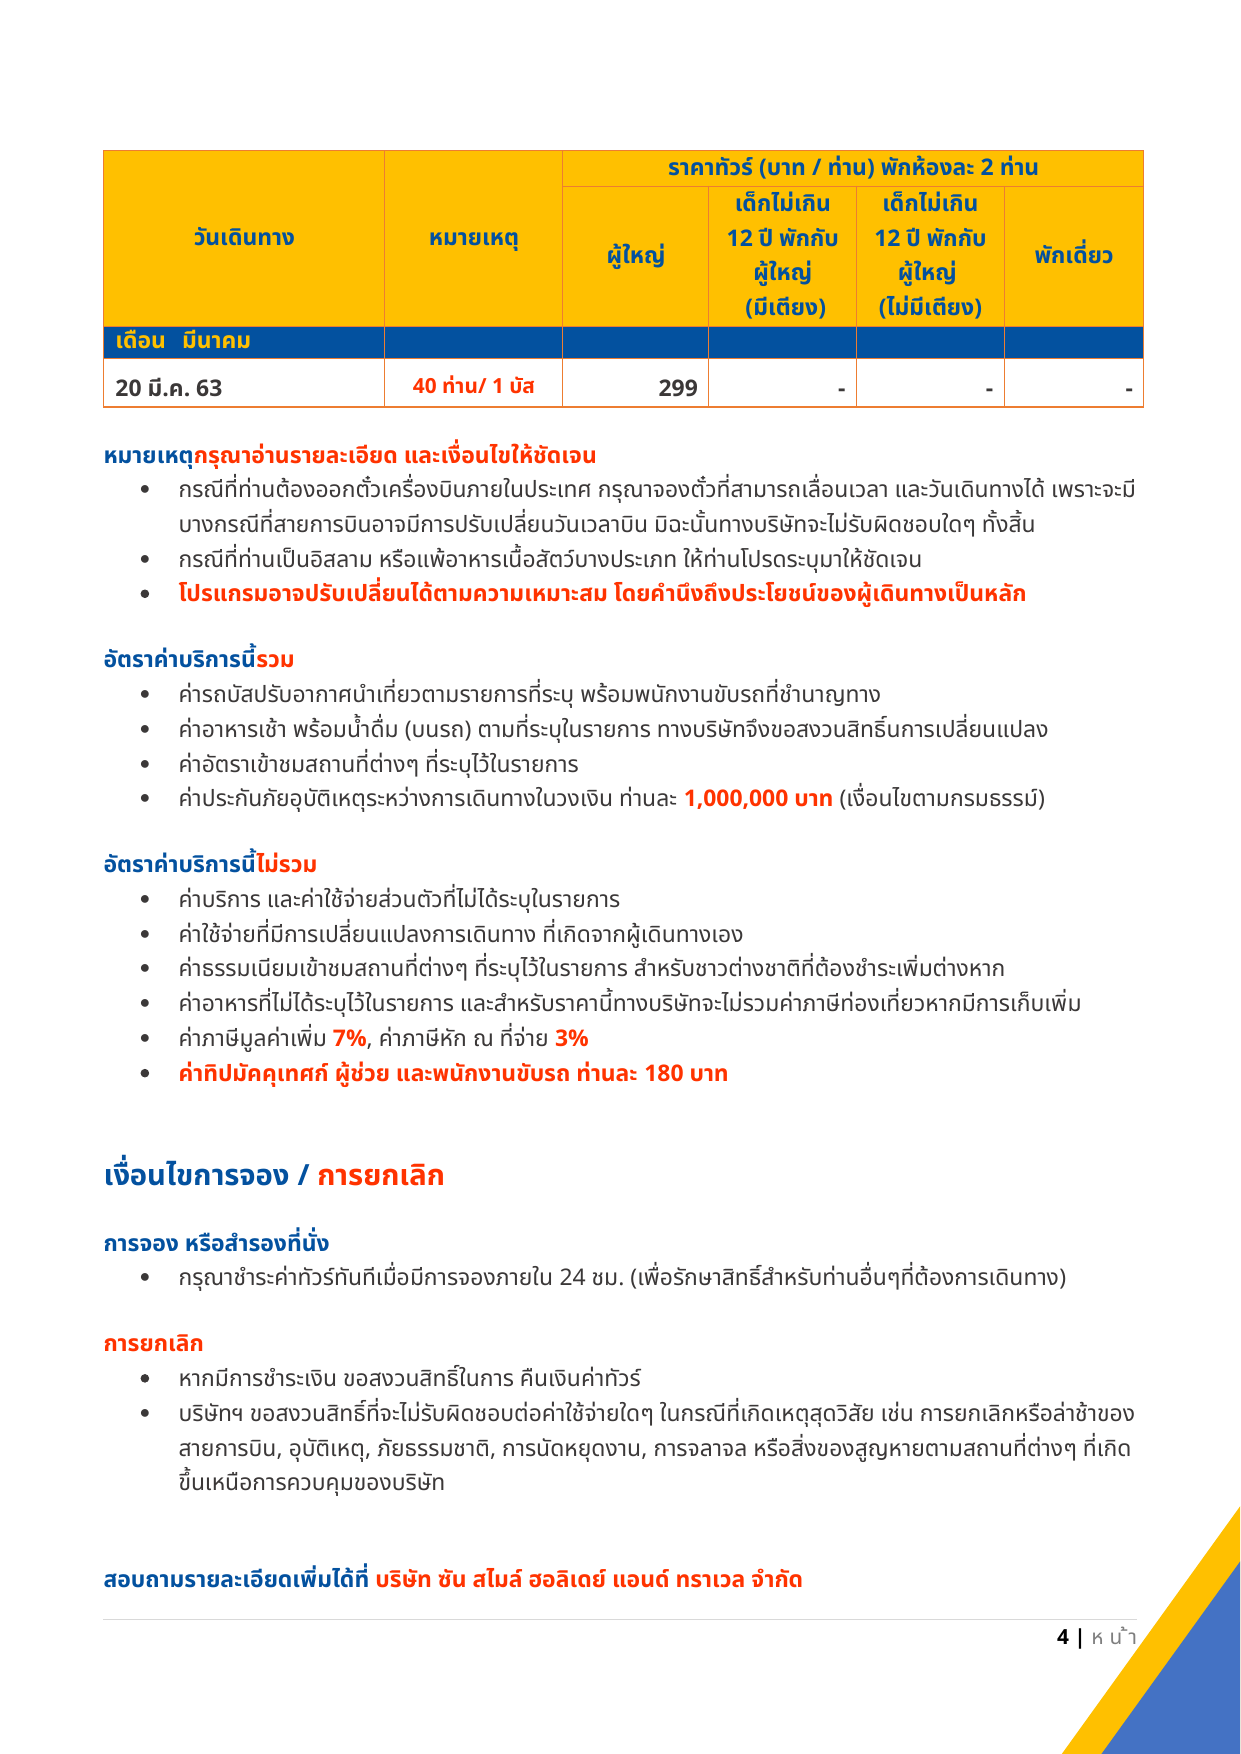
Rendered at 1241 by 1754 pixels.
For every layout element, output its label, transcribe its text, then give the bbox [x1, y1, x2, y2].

text การจอง หรือสำรองที่นั่ง [103, 1227, 1137, 1261]
list ค่าบริการ และค่าใช้จ่ายส่วนตัวที่ไม่ได้ระบุในรายการ [141, 883, 1137, 918]
table_cell เด็กไม่เกิน 12 ปี พักกับผู้ใหญ่ (มีเตียง) [709, 187, 856, 326]
text หมายเหตุกรุณาอ่านรายละเอียด และเงื่อนไขให้ชัดเจน [103, 439, 1137, 473]
list กรณีที่ท่านต้องออกตั๋วเครื่องบินภายในประเทศ กรุณาจองตั๋วที่สามารถเลื่อนเวลา และวันเดินทางได้ เพราะจะมีบางกรณีที่สายการบินอาจมีการปรับเปลี่ยนวันเวลาบิน มิฉะนั้นทางบริษัทจะไม่รับผิดชอบใดๆ ทั้งสิ้น [141, 473, 1137, 543]
table_cell - [1005, 359, 1143, 406]
list ค่าทิปมัคคุเทศก์ ผู้ช่วย และพนักงานขับรถ ท่านละ 180 บาท [141, 1057, 1137, 1091]
text การยกเลิก [103, 1327, 1137, 1362]
list โปรแกรมอาจปรับเปลี่ยนได้ตามความเหมาะสม โดยคำนึงถึงประโยชน์ของผู้เดินทางเป็นหลัก [141, 577, 1137, 612]
list บริษัทฯ ขอสงวนสิทธิ์ที่จะไม่รับผิดชอบต่อค่าใช้จ่ายใดๆ ในกรณีที่เกิดเหตุสุดวิสัย เช่น การยกเลิกหรือล่าช้าของสายการบิน, อุบัติเหตุ, ภัยธรรมชาติ, การนัดหยุดงาน, การจลาจล หรือสิ่งของสูญหายตามสถานที่ต่างๆ ที่เกิดขึ้นเหนือการควบคุมของบริษัท [141, 1397, 1137, 1501]
list หากมีการชำระเงิน ขอสงวนสิทธิ์ในการ คืนเงินค่าทัวร์ [141, 1362, 1137, 1397]
table_cell [1005, 327, 1143, 358]
table_cell [385, 327, 562, 358]
table_header ราคาทัวร์ (บาท / ท่าน) พักห้องละ 2 ท่าน [563, 151, 1143, 186]
text อัตราค่าบริการนี้รวม [103, 643, 1137, 678]
list ค่าอาหารเช้า พร้อมน้ำดื่ม (บนรถ) ตามที่ระบุในรายการ ทางบริษัทจึงขอสงวนสิทธิ์นการเปลี่ยนแปลง [141, 713, 1137, 748]
list ค่ารถบัสปรับอากาศนำเที่ยวตามรายการที่ระบุ พร้อมพนักงานขับรถที่ชำนาญทาง [141, 678, 1137, 713]
table_cell - [857, 359, 1004, 406]
list ค่าอาหารที่ไม่ได้ระบุไว้ในรายการ และสำหรับราคานี้ทางบริษัทจะไม่รวมค่าภาษีท่องเที่ยวหากมีการเก็บเพิ่ม [141, 987, 1137, 1022]
table_cell เด็กไม่เกิน 12 ปี พักกับผู้ใหญ่ (ไม่มีเตียง) [857, 187, 1004, 326]
text อัตราค่าบริการนี้ไม่รวม [103, 848, 1137, 883]
table_cell [857, 327, 1004, 358]
table_cell [709, 327, 856, 358]
text เงื่อนไขการจอง / การยกเลิก [103, 1154, 1137, 1198]
table_cell 40 ท่าน/ 1 บัส [385, 359, 562, 406]
text สอบถามรายละเอียดเพิ่มได้ที่ บริษัท ซัน สไมล์ ฮอลิเดย์ แอนด์ ทราเวล จำกัด [103, 1563, 1137, 1598]
list กรุณาชำระค่าทัวร์ทันทีเมื่อมีการจองภายใน 24 ชม. (เพื่อรักษาสิทธิ์สำหรับท่านอื่นๆที่ต้องการเดินทาง) [141, 1261, 1137, 1296]
list กรณีที่ท่านเป็นอิสลาม หรือแพ้อาหารเนื้อสัตว์บางประเภท ให้ท่านโปรดระบุมาให้ชัดเจน [141, 543, 1137, 577]
table_header หมายเหตุ [385, 151, 562, 326]
table_cell พักเดี่ยว [1005, 187, 1143, 326]
list ค่าภาษีมูลค่าเพิ่ม 7%, ค่าภาษีหัก ณ ที่จ่าย 3% [141, 1022, 1137, 1057]
list ค่าใช้จ่ายที่มีการเปลี่ยนแปลงการเดินทาง ที่เกิดจากผู้เดินทางเอง [141, 918, 1137, 952]
table_header วันเดินทาง [104, 151, 384, 326]
table_cell ผู้ใหญ่ [563, 187, 708, 326]
list ค่าประกันภัยอุบัติเหตุระหว่างการเดินทางในวงเงิน ท่านละ 1,000,000 บาท (เงื่อนไขตามกรมธรรม์) [141, 782, 1137, 817]
table_cell [563, 327, 708, 358]
table_cell 299 [563, 359, 708, 406]
table_cell เดือน [104, 327, 384, 358]
list ค่าอัตราเข้าชมสถานที่ต่างๆ ที่ระบุไว้ในรายการ [141, 748, 1137, 782]
list ค่าธรรมเนียมเข้าชมสถานที่ต่างๆ ที่ระบุไว้ในรายการ สำหรับชาวต่างชาติที่ต้องชำระเพิ่มต่างหาก [141, 952, 1137, 987]
table_cell [104, 359, 384, 406]
table_cell - [709, 359, 856, 406]
